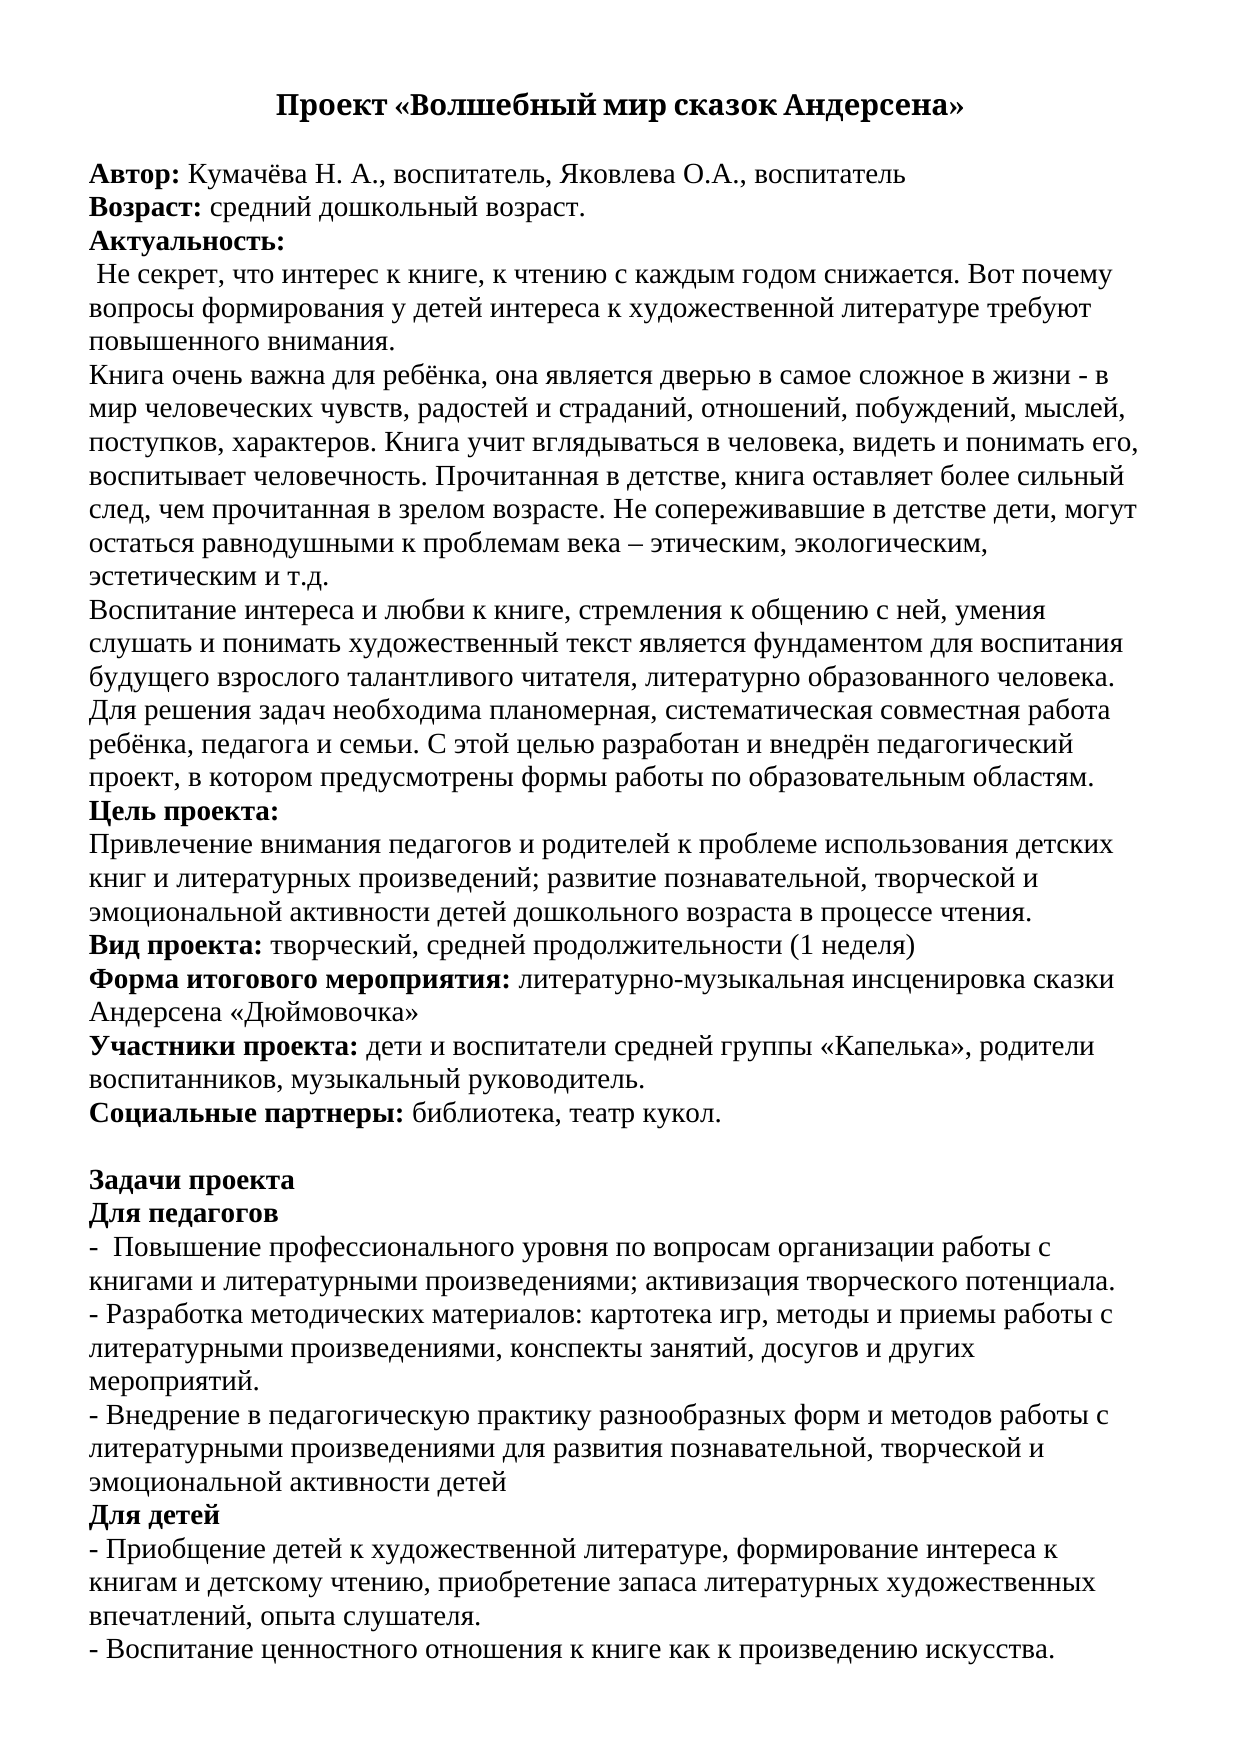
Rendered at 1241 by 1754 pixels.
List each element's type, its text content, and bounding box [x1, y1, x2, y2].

text Для педагогов [89, 1196, 1152, 1229]
text Форма итогового мероприятия: литературно-музыкальная инсценировка сказки Андерсена «Дюймовочка» [89, 961, 1152, 1028]
text - Внедрение в педагогическую практику разнообразных форм и методов работы с литературными произведениями для развития познавательной, творческой и эмоциональной активности детей [89, 1397, 1152, 1497]
text Цель проекта: [89, 793, 1152, 827]
text Привлечение внимания педагогов и родителей к проблеме использования детских книг и литературных произведений; развитие познавательной, творческой и эмоциональной активности детей дошкольного возраста в процессе чтения. [89, 827, 1152, 927]
text Воспитание интереса и любви к книге, стремления к общению с ней, умения слушать и понимать художественный текст является фундаментом для воспитания будущего взрослого талантливого читателя, литературно образованного человека. [89, 592, 1152, 692]
text Вид проекта: творческий, средней продолжительности (1 неделя) [89, 927, 1152, 961]
text Участники проекта: дети и воспитатели средней группы «Капелька», родители воспитанников, музыкальный руководитель. [89, 1028, 1152, 1095]
text Для решения задач необходима планомерная, систематическая совместная работа ребёнка, педагога и семьи. С этой целью разработан и внедрён педагогический проект, в котором предусмотрены формы работы по образовательным областям. [89, 692, 1152, 793]
text Книга очень важна для ребёнка, она является дверью в самое сложное в жизни - в мир человеческих чувств, радостей и страданий, отношений, побуждений, мыслей, поступков, характеров. Книга учит вглядываться в человека, видеть и понимать его, воспитывает человечность. Прочитанная в детстве, книга оставляет более сильный след, чем прочитанная в зрелом возрасте. Не сопереживавшие в детстве дети, могут остаться равнодушными к проблемам века – этическим, экологическим, эстетическим и т.д. [89, 357, 1152, 592]
subtitle Проект «Волшебный мир сказок Андерсена» [89, 89, 1152, 122]
text Возраст: средний дошкольный возраст. [89, 189, 1152, 223]
text - Воспитание ценностного отношения к книге как к произведению искусства. [89, 1632, 1152, 1665]
text - Приобщение детей к художественной литературе, формирование интереса к книгам и детскому чтению, приобретение запаса литературных художественных впечатлений, опыта слушателя. [89, 1531, 1152, 1632]
text - Повышение профессионального уровня по вопросам организации работы с книгами и литературными произведениями; активизация творческого потенциала. [89, 1229, 1152, 1296]
text Актуальность: [89, 223, 1152, 256]
text Автор: Кумачёва Н. А., воспитатель, Яковлева О.А., воспитатель [89, 156, 1152, 189]
text Не секрет, что интерес к книге, к чтению с каждым годом снижается. Вот почему вопросы формирования у детей интереса к художественной литературе требуют повышенного внимания. [89, 256, 1152, 357]
text Для детей [89, 1497, 1152, 1531]
text - Разработка методических материалов: картотека игр, методы и приемы работы с литературными произведениями, конспекты занятий, досугов и других мероприятий. [89, 1296, 1152, 1397]
text Социальные партнеры: библиотека, театр кукол. [89, 1095, 1152, 1128]
text Задачи проекта [89, 1162, 1152, 1196]
